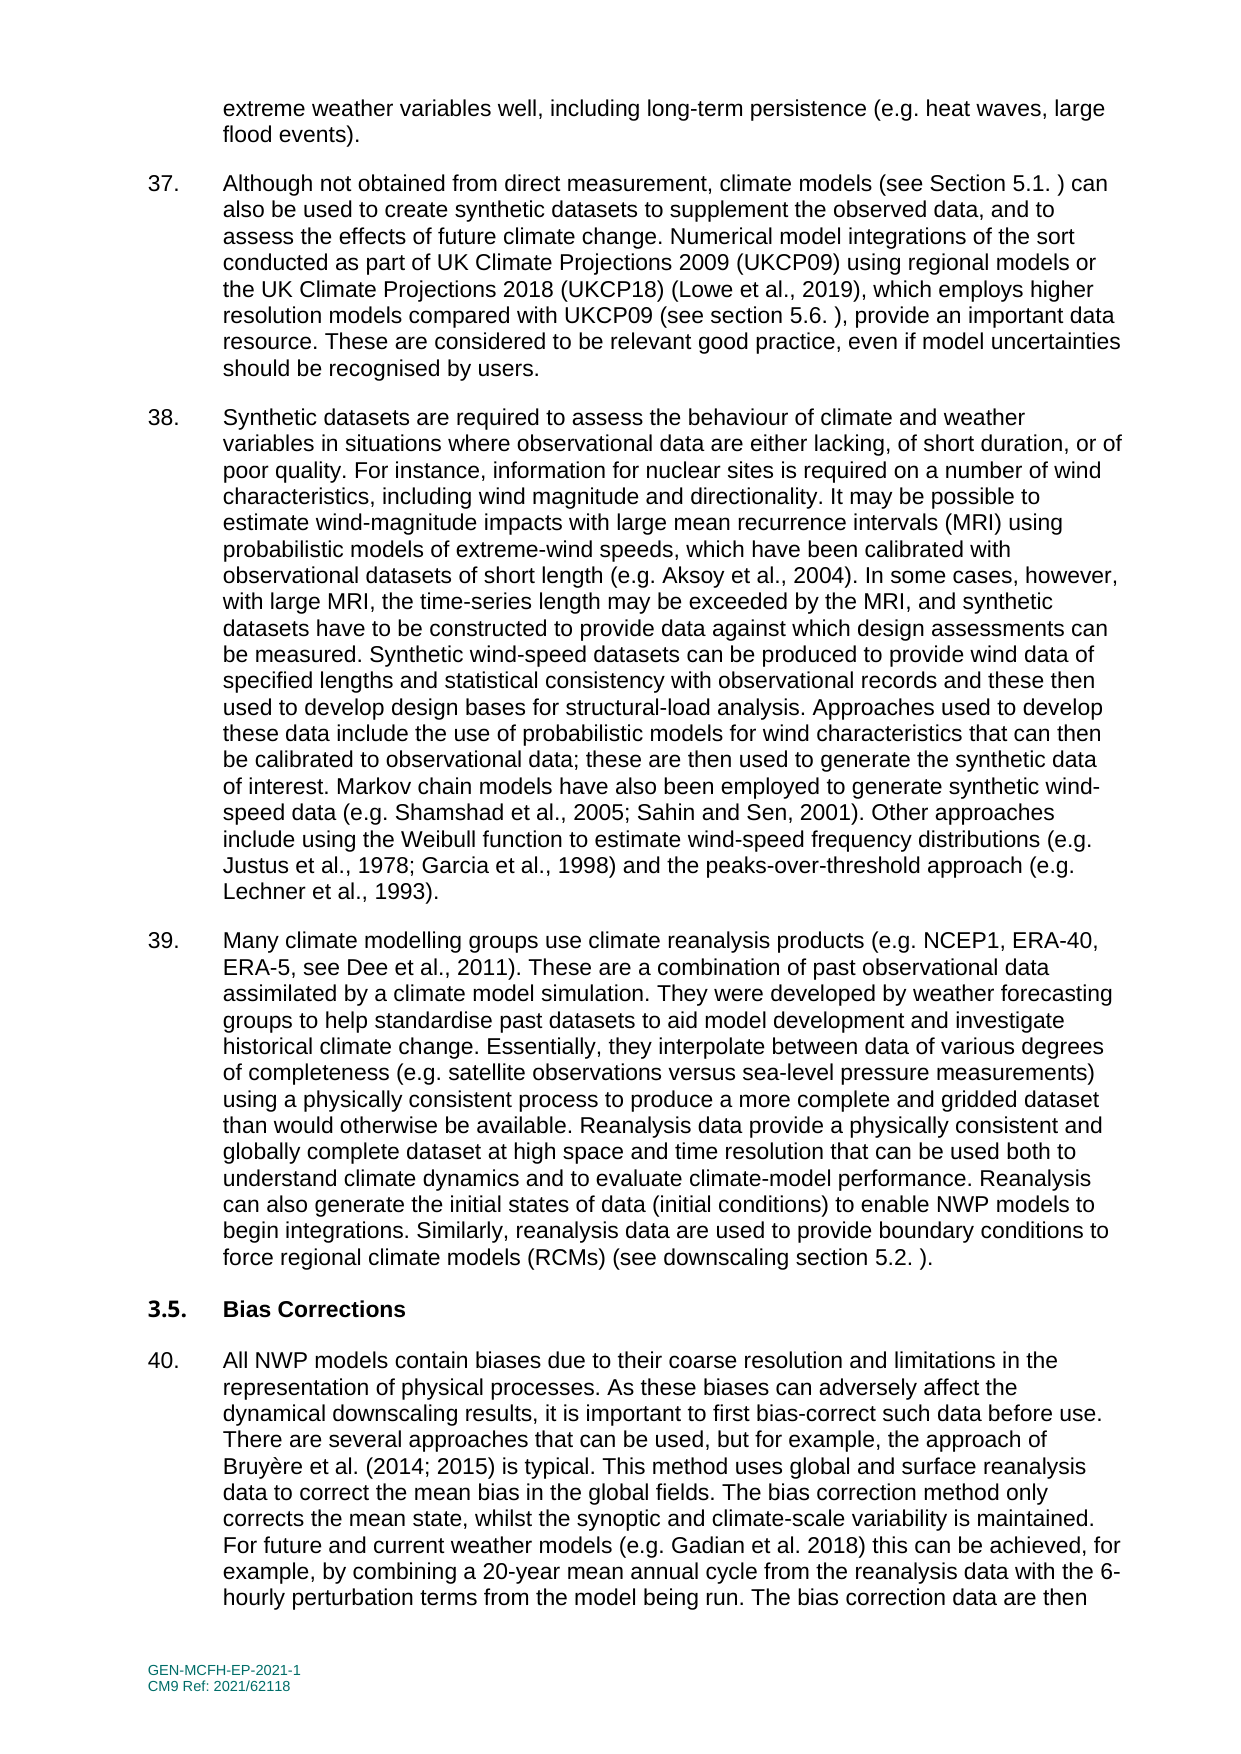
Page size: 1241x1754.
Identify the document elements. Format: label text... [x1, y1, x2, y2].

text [148, 1347, 1122, 1611]
text Although not obtained from direct measurement, climate models (see Section 5.1.) can also be used to create synthetic datasets to supplement the observed data, and to assess the effects of future climate change. Numerical model integrations of the sort conducted as part of UK Climate Projections 2009 (UKCP09) using regional models or the UK Climate Projections 2018 (UKCP18) (Lowe et al., 2019), which employs higher resolution models compared with UKCP09 (see section 5.6.), provide an important data resource. These are considered to be relevant good practice, even if model uncertainties should be recognised by users. [148, 170, 1122, 381]
text Synthetic datasets are required to assess the behaviour of climate and weather variables in situations where observational data are either lacking, of short duration, or of poor quality. For instance, information for nuclear sites is required on a number of wind characteristics, including wind magnitude and directionality. It may be possible to estimate wind-magnitude impacts with large mean recurrence intervals (MRI) using probabilistic models of extreme-wind speeds, which have been calibrated with observational datasets of short length (e.g. Aksoy et al., 2004). In some cases, however, with large MRI, the time-series length may be exceeded by the MRI, and synthetic datasets have to be constructed to provide data against which design assessments can be measured. Synthetic wind-speed datasets can be produced to provide wind data of specified lengths and statistical consistency with observational records and these then used to develop design bases for structural-load analysis. Approaches used to develop these data include the use of probabilistic models for wind characteristics that can then be calibrated to observational data; these are then used to generate the synthetic data of interest. Markov chain models have also been employed to generate synthetic wind-speed data (e.g. Shamshad et al., 2005; Sahin and Sen, 2001). Other approaches include using the Weibull function to estimate wind-speed frequency distributions (e.g. Justus et al., 1978; Garcia et al., 1998) and the peaks-over-threshold approach (e.g. Lechner et al., 1993). [148, 404, 1122, 904]
subtitle Bias Corrections [148, 1293, 1122, 1324]
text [148, 94, 1122, 147]
text Many climate modelling groups use climate reanalysis products (e.g. NCEP1, ERA-40, ERA-5, see Dee et al., 2011). These are a combination of past observational data assimilated by a climate model simulation. They were developed by weather forecasting groups to help standardise past datasets to aid model development and investigate historical climate change. Essentially, they interpolate between data of various degrees of completeness (e.g. satellite observations versus sea-level pressure measurements) using a physically consistent process to produce a more complete and gridded dataset than would otherwise be available. Reanalysis data provide a physically consistent and globally complete dataset at high space and time resolution that can be used both to understand climate dynamics and to evaluate climate-model performance. Reanalysis can also generate the initial states of data (initial conditions) to enable NWP models to begin integrations. Similarly, reanalysis data are used to provide boundary conditions to force regional climate models (RCMs) (see downscaling section 5.2.). [148, 927, 1122, 1270]
